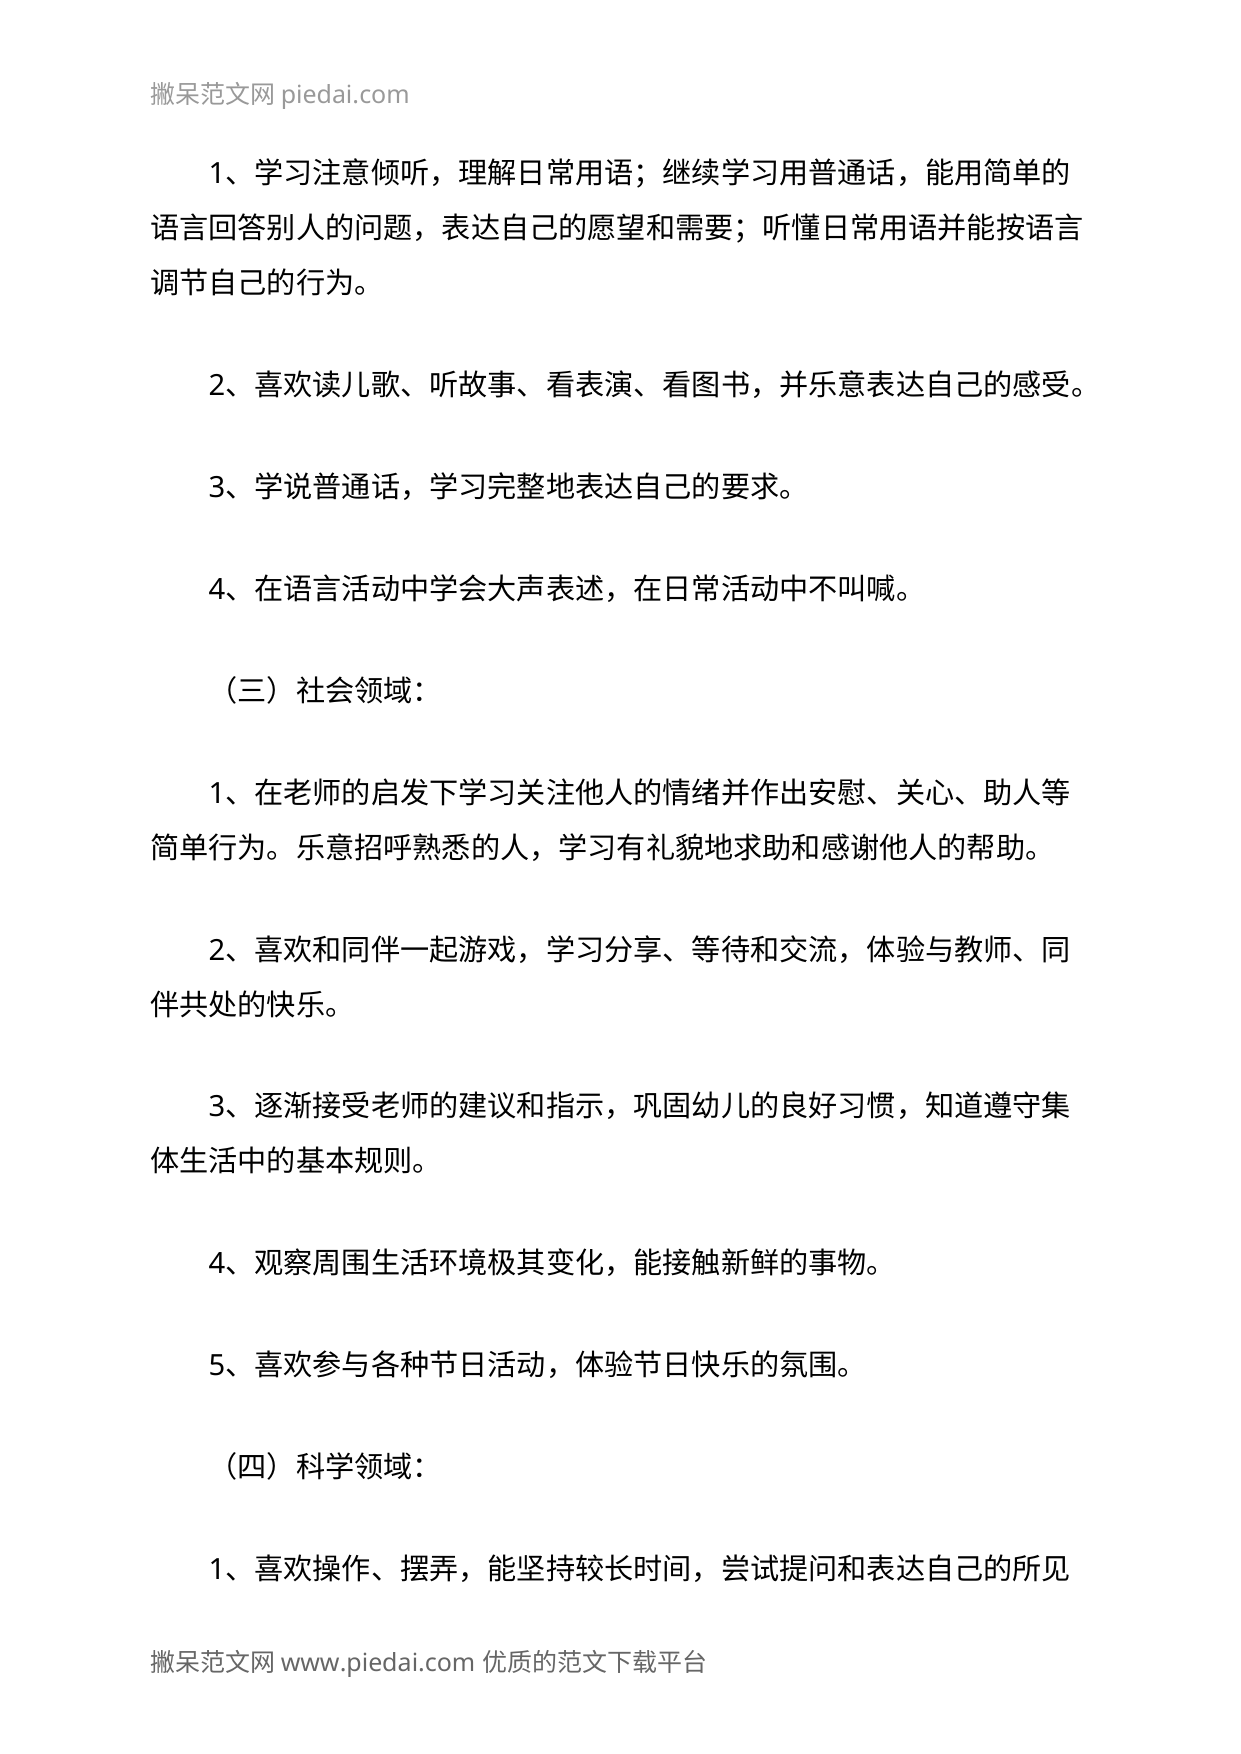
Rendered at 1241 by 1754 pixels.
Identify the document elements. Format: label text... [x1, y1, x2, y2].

text 3、逐渐接受老师的建议和指示，巩固幼儿的良好习惯，知道遵守集体生活中的基本规则。 [150, 1083, 1090, 1180]
text （四）科学领域： [150, 1444, 1090, 1486]
text 4、观察周围生活环境极其变化，能接触新鲜的事物。 [150, 1240, 1090, 1282]
text 1、在老师的启发下学习关注他人的情绪并作出安慰、关心、助人等简单行为。乐意招呼熟悉的人，学习有礼貌地求助和感谢他人的帮助。 [150, 769, 1090, 867]
text 1、学习注意倾听，理解日常用语；继续学习用普通话，能用简单的语言回答别人的问题，表达自己的愿望和需要；听懂日常用语并能按语言调节自己的行为。 [150, 150, 1090, 302]
text 2、喜欢读儿歌、听故事、看表演、看图书，并乐意表达自己的感受。 [150, 362, 1090, 404]
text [150, 1545, 1090, 1588]
text 4、在语言活动中学会大声表述，在日常活动中不叫喊。 [150, 566, 1090, 608]
text （三）社会领域： [150, 668, 1090, 710]
text 2、喜欢和同伴一起游戏，学习分享、等待和交流，体验与教师、同伴共处的快乐。 [150, 926, 1090, 1023]
text 3、学说普通话，学习完整地表达自己的要求。 [150, 464, 1090, 506]
text 5、喜欢参与各种节日活动，体验节日快乐的氛围。 [150, 1342, 1090, 1384]
